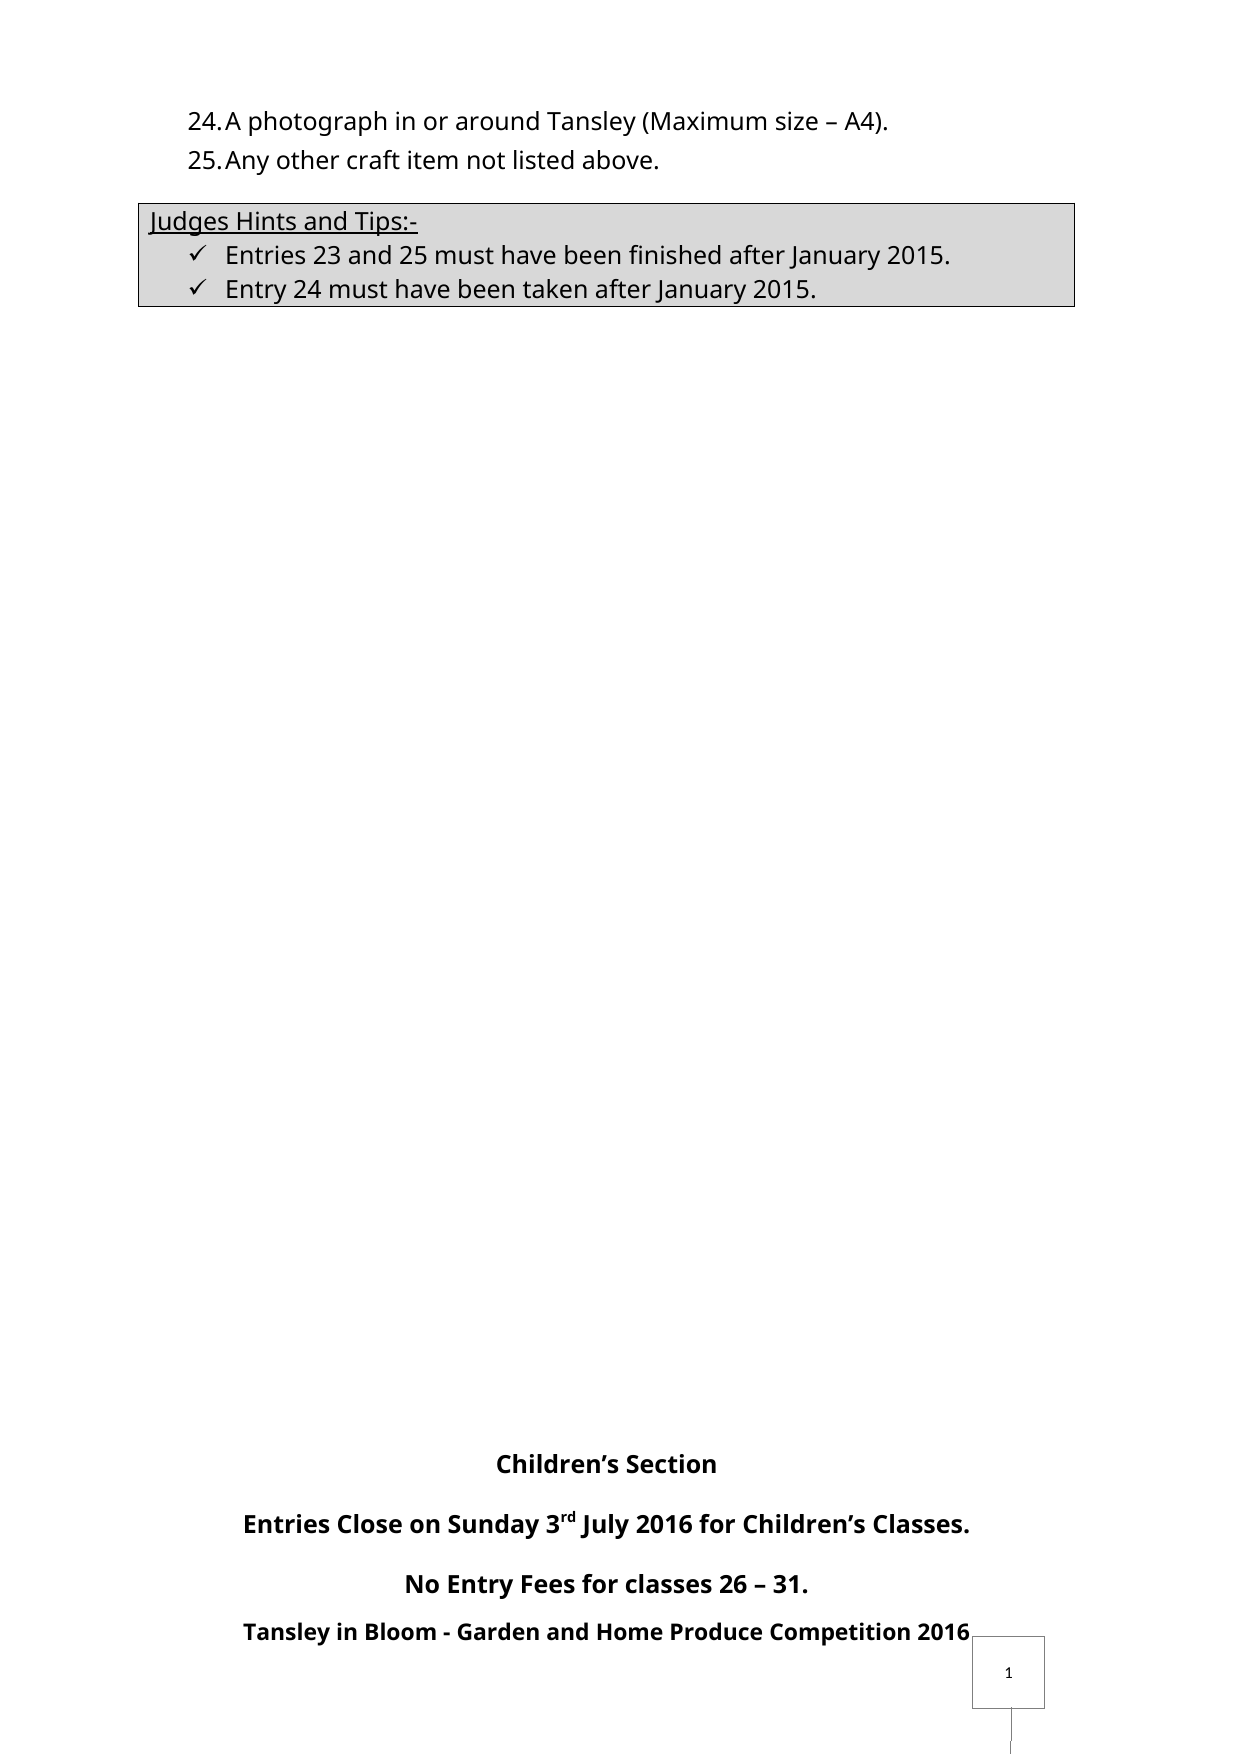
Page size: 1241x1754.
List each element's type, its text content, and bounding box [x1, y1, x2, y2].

text No Entry Fees for classes 26 – 31. [150, 1567, 1063, 1601]
table_header Judges Hints and Tips:- Entries 23 and 25 must have been finished after January 2015. Entry 24 must have been taken after January 2015. [139, 204, 1074, 306]
text Children’s Section [150, 1447, 1063, 1481]
list A photograph in or around Tansley (Maximum size – A4). [187, 103, 1063, 137]
text Entries Close on Sunday 3rd July 2016 for Children’s Classes. [150, 1507, 1063, 1541]
list Any other craft item not listed above. [187, 143, 1063, 177]
